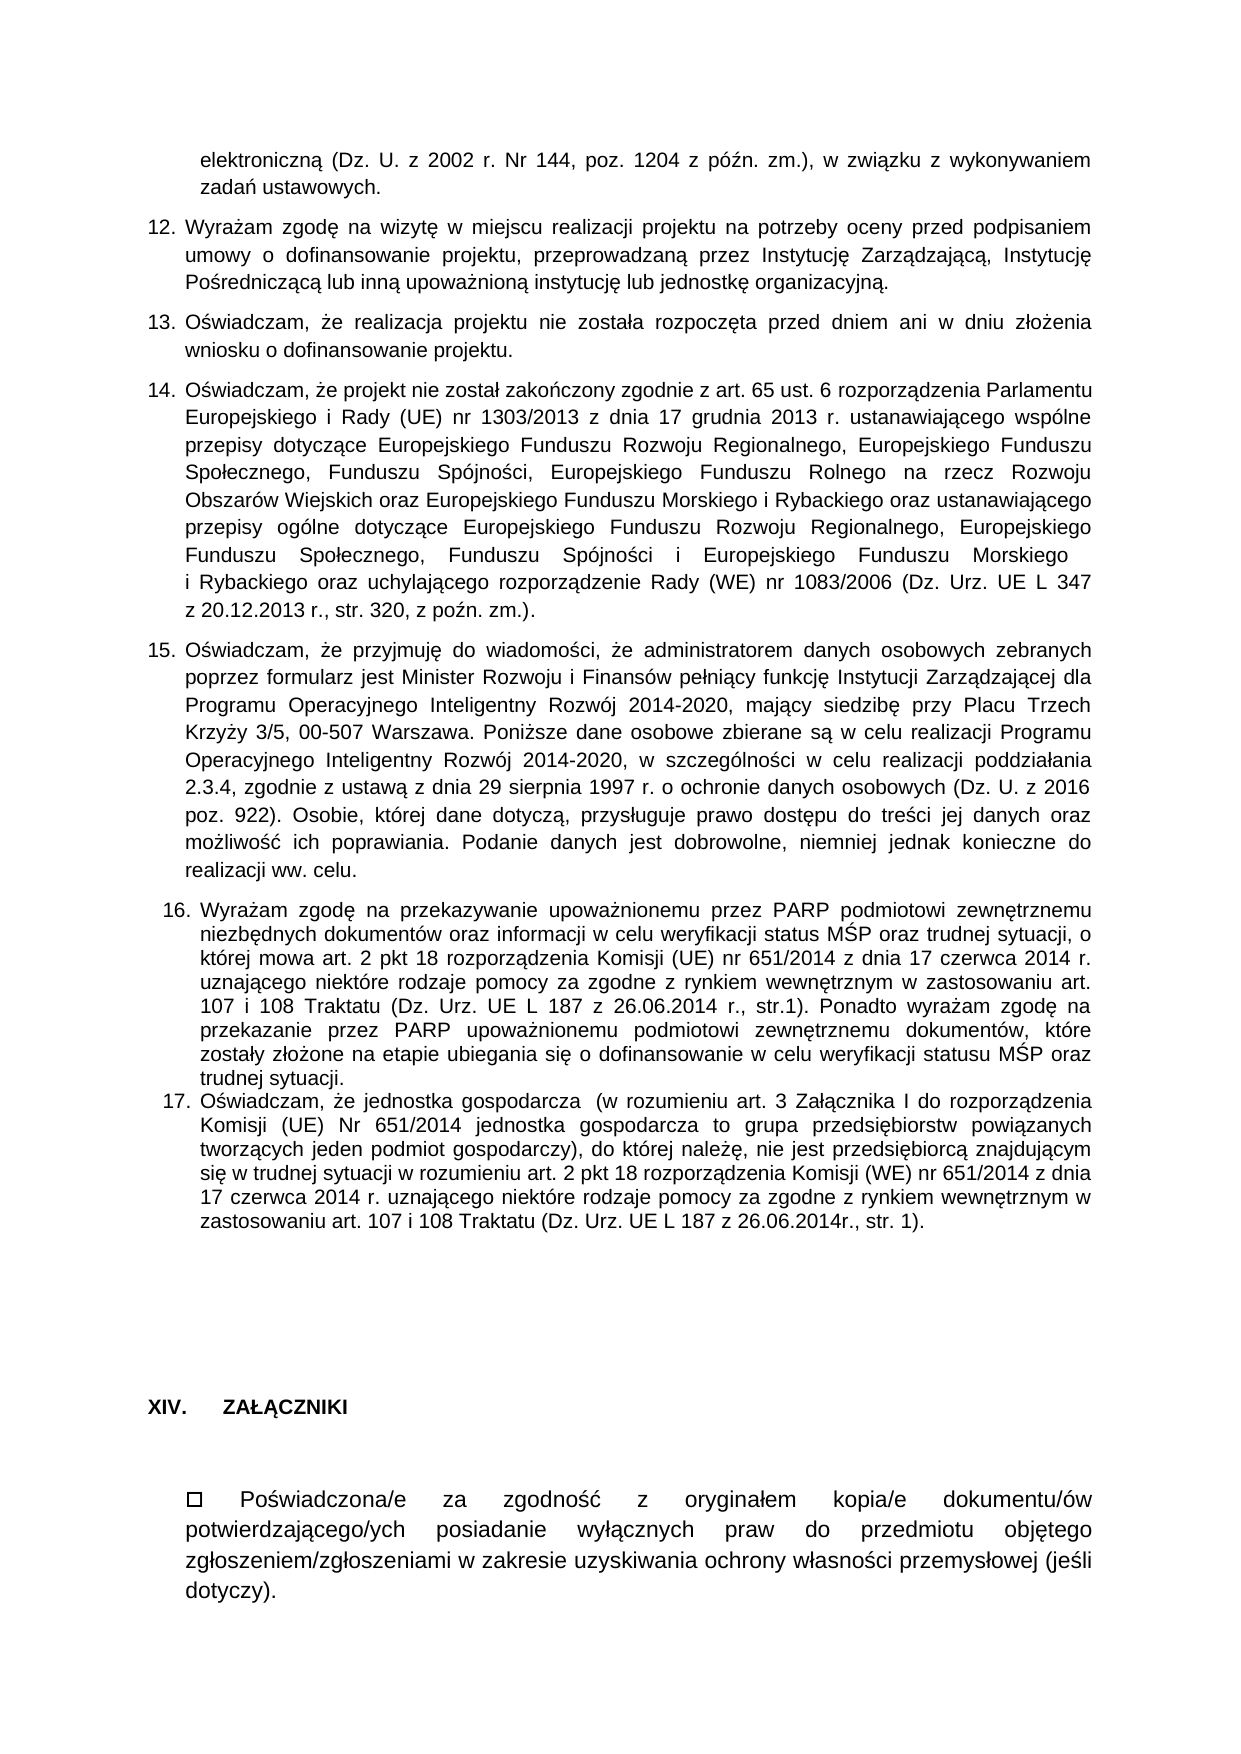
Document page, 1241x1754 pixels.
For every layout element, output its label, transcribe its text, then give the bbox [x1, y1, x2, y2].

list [162, 148, 1093, 199]
list Oświadczam, że przyjmuję do wiadomości, że administratorem danych osobowych zebranych poprzez formularz jest Minister Rozwoju i Finansów pełniący funkcję Instytucji Zarządzającej dla Programu Operacyjnego Inteligentny Rozwój 2014-2020, mający siedzibę przy Placu Trzech Krzyży 3/5, 00-507 Warszawa. Poniższe dane osobowe zbierane są w celu realizacji Programu Operacyjnego Inteligentny Rozwój 2014-2020, w szczególności w celu realizacji poddziałania 2.3.4, zgodnie z ustawą z dnia 29 sierpnia 1997 r. o ochronie danych osobowych (Dz. U. z 2016 poz. 922). Osobie, której dane dotyczą, przysługuje prawo dostępu do treści jej danych oraz możliwość ich poprawiania. Podanie danych jest dobrowolne, niemniej jednak konieczne do realizacji ww. celu. [147, 638, 1093, 882]
list Oświadczam, że realizacja projektu nie została rozpoczęta przed dniem ani w dniu złożenia wniosku o dofinansowanie projektu. [147, 310, 1093, 362]
list Oświadczam, że jednostka gospodarcza (w rozumieniu art. 3 Załącznika I do rozporządzenia Komisji (UE) Nr 651/2014 jednostka gospodarcza to grupa przedsiębiorstw powiązanych tworzących jeden podmiot gospodarczy), do której należę, nie jest przedsiębiorcą znajdującym się w trudnej sytuacji w rozumieniu art. 2 pkt 18 rozporządzenia Komisji (WE) nr 651/2014 z dnia 17 czerwca 2014 r. uznającego niektóre rodzaje pomocy za zgodne z rynkiem wewnętrznym w zastosowaniu art. 107 i 108 Traktatu (Dz. Urz. UE L 187 z 26.06.2014r., str. 1). [162, 1089, 1093, 1233]
text Poświadczona/e za zgodność z oryginałem kopia/e dokumentu/ów potwierdzającego/ych posiadanie wyłącznych praw do przedmiotu objętego zgłoszeniem/zgłoszeniami w zakresie uzyskiwania ochrony własności przemysłowej (jeśli dotyczy). [185, 1486, 1093, 1603]
list Oświadczam, że projekt nie został zakończony zgodnie z art. 65 ust. 6 rozporządzenia Parlamentu Europejskiego i Rady (UE) nr 1303/2013 z dnia 17 grudnia 2013 r. ustanawiającego wspólne przepisy dotyczące Europejskiego Funduszu Rozwoju Regionalnego, Europejskiego Funduszu Społecznego, Funduszu Spójności, Europejskiego Funduszu Rolnego na rzecz Rozwoju Obszarów Wiejskich oraz Europejskiego Funduszu Morskiego i Rybackiego oraz ustanawiającego przepisy ogólne dotyczące Europejskiego Funduszu Rozwoju Regionalnego, Europejskiego Funduszu Społecznego, Funduszu Spójności i Europejskiego Funduszu Morskiego i Rybackiego oraz uchylającego rozporządzenie Rady (WE) nr 1083/2006 (Dz. Urz. UE L 347 z 20.12.2013 r., str. 320, z poźn. zm.). [147, 378, 1093, 622]
list ZAŁĄCZNIKI [148, 1395, 1093, 1419]
list Wyrażam zgodę na wizytę w miejscu realizacji projektu na potrzeby oceny przed podpisaniem umowy o dofinansowanie projektu, przeprowadzaną przez Instytucję Zarządzającą, Instytucję Pośredniczącą lub inną upoważnioną instytucję lub jednostkę organizacyjną. [147, 215, 1093, 294]
list Wyrażam zgodę na przekazywanie upoważnionemu przez PARP podmiotowi zewnętrznemu niezbędnych dokumentów oraz informacji w celu weryfikacji status MŚP oraz trudnej sytuacji, o której mowa art. 2 pkt 18 rozporządzenia Komisji (UE) nr 651/2014 z dnia 17 czerwca 2014 r. uznającego niektóre rodzaje pomocy za zgodne z rynkiem wewnętrznym w zastosowaniu art. 107 i 108 Traktatu (Dz. Urz. UE L 187 z 26.06.2014 r., str.1). Ponadto wyrażam zgodę na przekazanie przez PARP upoważnionemu podmiotowi zewnętrznemu dokumentów, które zostały złożone na etapie ubiegania się o dofinansowanie w celu weryfikacji statusu MŚP oraz trudnej sytuacji. [162, 898, 1093, 1089]
